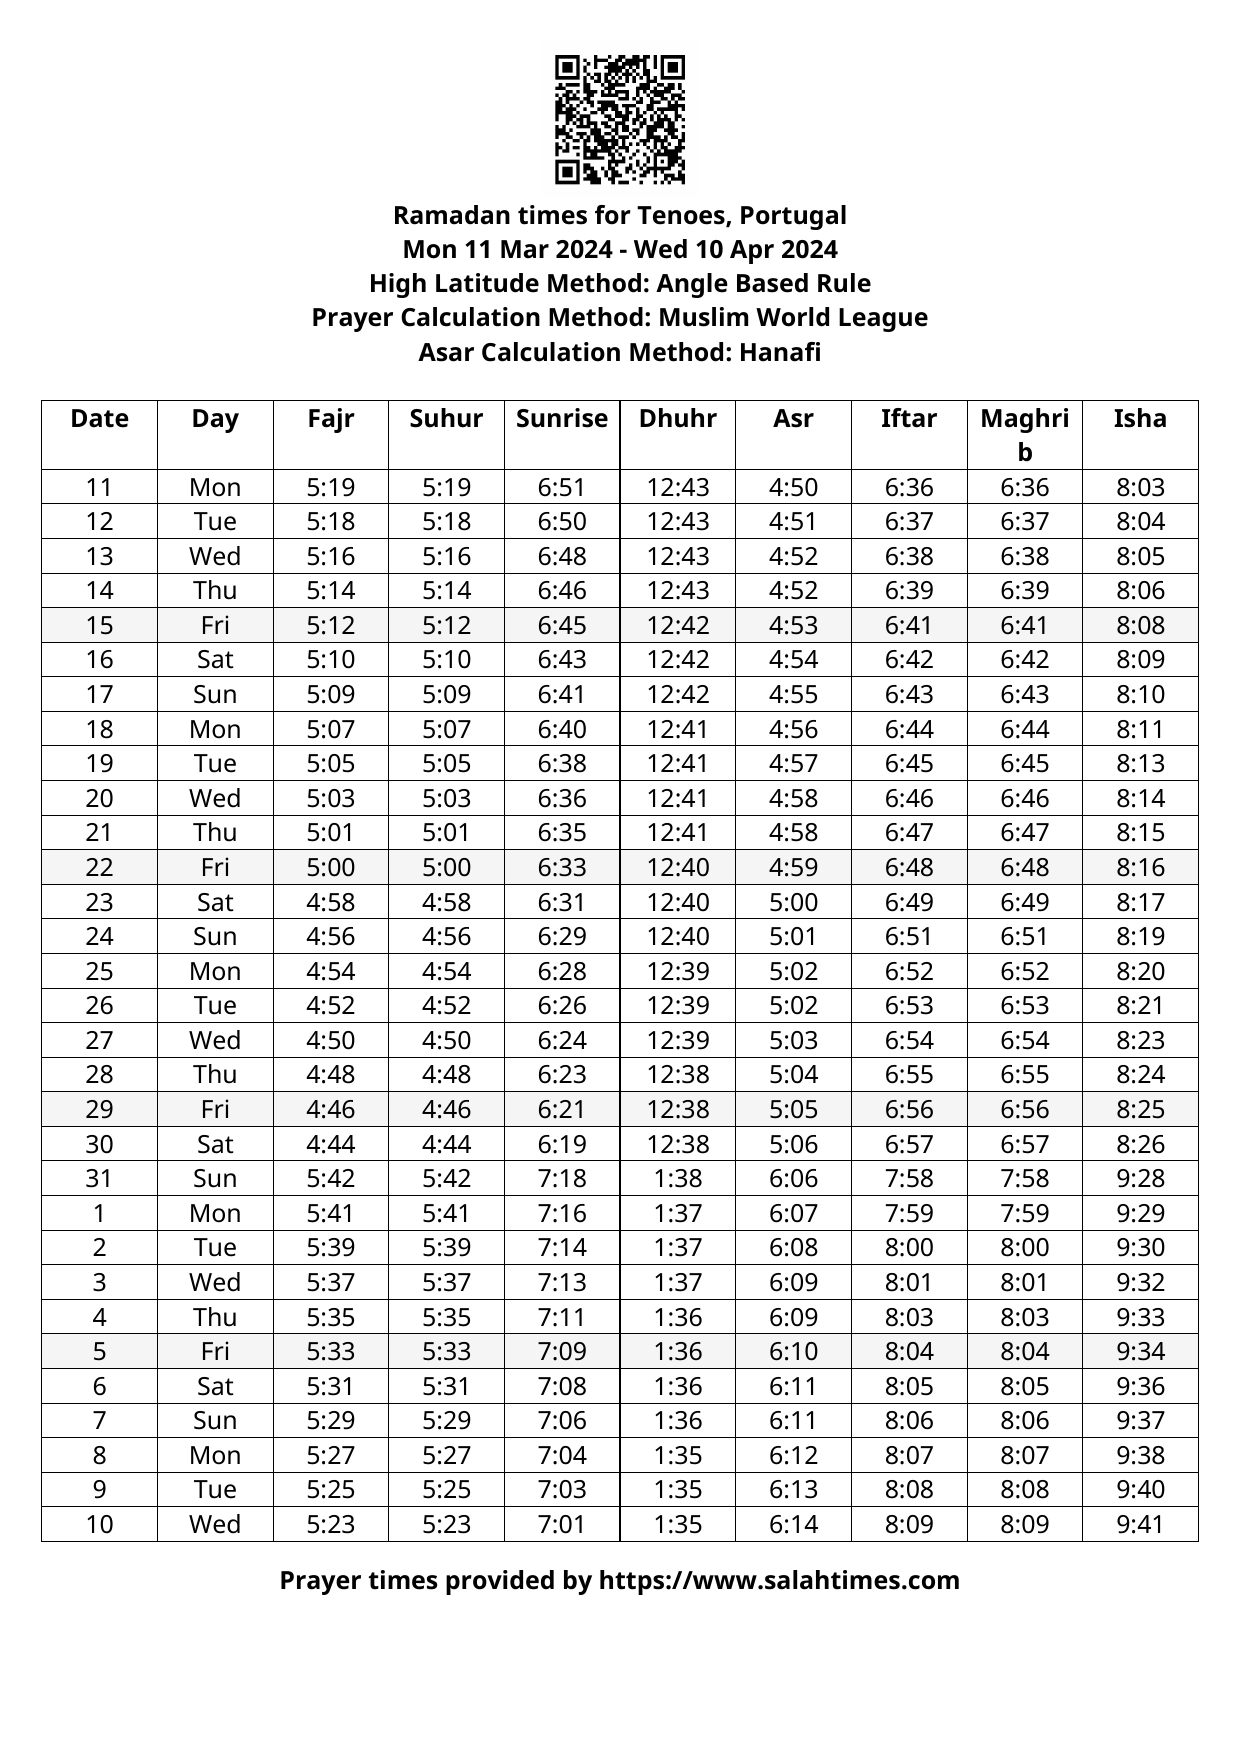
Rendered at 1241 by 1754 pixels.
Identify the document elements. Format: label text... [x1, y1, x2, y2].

text Mon 11 Mar 2024 - Wed 10 Apr 2024 [42, 232, 1198, 266]
table_cell Mon [158, 954, 273, 987]
table_cell 4:56 [736, 712, 851, 745]
table_cell 7:08 [505, 1369, 619, 1402]
table_cell 7:58 [968, 1161, 1082, 1195]
table_cell Wed [158, 1507, 273, 1541]
table_cell Sat [158, 1127, 273, 1160]
table_cell Sun [158, 1404, 273, 1437]
table_cell 1:35 [621, 1438, 735, 1472]
table_cell 8:00 [852, 1231, 967, 1264]
table_cell 8:11 [1083, 712, 1198, 745]
table_cell 5:33 [274, 1334, 388, 1368]
table_cell 5:04 [736, 1058, 851, 1091]
table_cell 1:36 [621, 1300, 735, 1333]
table_cell 4:51 [736, 504, 851, 538]
table_cell 12:43 [621, 574, 735, 607]
table_cell 12:38 [621, 1127, 735, 1160]
table_cell 6:48 [968, 850, 1082, 884]
table_cell 6:40 [505, 712, 619, 745]
table_cell 5:23 [389, 1507, 504, 1541]
table_cell 6:56 [968, 1092, 1082, 1126]
table_cell 4:56 [274, 919, 388, 953]
table_cell 5:37 [274, 1265, 388, 1299]
table_cell 25 [42, 954, 157, 987]
table_cell Tue [158, 1231, 273, 1264]
table_cell 16 [42, 643, 157, 676]
table_cell 5:19 [389, 470, 504, 503]
table_cell 9:37 [1083, 1404, 1198, 1437]
table_cell 9:32 [1083, 1265, 1198, 1299]
table_cell 8:01 [852, 1265, 967, 1299]
table_cell 7:16 [505, 1196, 619, 1229]
table_cell 4:59 [736, 850, 851, 884]
table_cell 6:14 [736, 1507, 851, 1541]
table_cell 23 [42, 885, 157, 918]
table_cell Sat [158, 643, 273, 676]
table_cell 8:06 [852, 1404, 967, 1437]
table_cell 8:09 [852, 1507, 967, 1541]
table_cell 5:01 [389, 816, 504, 849]
table_cell 5:39 [389, 1231, 504, 1264]
table_cell 9 [42, 1473, 157, 1506]
table_cell Wed [158, 781, 273, 814]
table_cell 8:15 [1083, 816, 1198, 849]
table_header Day [158, 401, 273, 469]
table_cell 6:19 [505, 1127, 619, 1160]
table_cell 6:37 [968, 504, 1082, 538]
table_cell 5:00 [274, 850, 388, 884]
table_cell 6:44 [968, 712, 1082, 745]
table_cell 4:58 [274, 885, 388, 918]
table_cell 1:37 [621, 1265, 735, 1299]
table_cell 12:40 [621, 919, 735, 953]
text Prayer Calculation Method: Muslim World League [42, 300, 1198, 334]
table_cell 17 [42, 677, 157, 711]
table_cell 6:06 [736, 1161, 851, 1195]
table_cell 6:48 [852, 850, 967, 884]
table_header Isha [1083, 401, 1198, 469]
table_cell 4 [42, 1300, 157, 1333]
table_cell 6:36 [968, 470, 1082, 503]
table_cell Thu [158, 816, 273, 849]
table_cell 5:27 [389, 1438, 504, 1472]
table_cell 12:41 [621, 712, 735, 745]
table_cell 5:18 [389, 504, 504, 538]
table_cell 7:04 [505, 1438, 619, 1472]
table_cell 8 [42, 1438, 157, 1472]
table_cell 5:31 [389, 1369, 504, 1402]
text Asar Calculation Method: Hanafi [42, 334, 1198, 368]
table_cell 1 [42, 1196, 157, 1229]
table_cell 4:53 [736, 608, 851, 642]
table_cell 5:07 [389, 712, 504, 745]
table_cell 21 [42, 816, 157, 849]
table_cell 3 [42, 1265, 157, 1299]
table_cell 12:39 [621, 989, 735, 1022]
table_cell 4:58 [736, 816, 851, 849]
table_cell 5:12 [389, 608, 504, 642]
table_cell Wed [158, 1265, 273, 1299]
table_cell 8:14 [1083, 781, 1198, 814]
table_cell 12:41 [621, 746, 735, 780]
table_cell 8:24 [1083, 1058, 1198, 1091]
table_cell 6:33 [505, 850, 619, 884]
table_cell 5:03 [274, 781, 388, 814]
table_cell 6:23 [505, 1058, 619, 1091]
table_cell 6:55 [968, 1058, 1082, 1091]
table_cell 5:03 [736, 1023, 851, 1057]
text High Latitude Method: Angle Based Rule [42, 266, 1198, 300]
table_cell 6:47 [968, 816, 1082, 849]
table_cell 4:50 [389, 1023, 504, 1057]
table_cell 6:51 [968, 919, 1082, 953]
table_cell 4:52 [736, 574, 851, 607]
table_cell 8:08 [1083, 608, 1198, 642]
table_cell 8:17 [1083, 885, 1198, 918]
table_cell 4:54 [389, 954, 504, 987]
table_cell 6:48 [505, 539, 619, 572]
table_cell Sun [158, 1161, 273, 1195]
table_cell 7:11 [505, 1300, 619, 1333]
table_cell 6:54 [968, 1023, 1082, 1057]
table_header Sunrise [505, 401, 619, 469]
table_cell 4:58 [389, 885, 504, 918]
table_cell 5:02 [736, 954, 851, 987]
table_cell 8:03 [968, 1300, 1082, 1333]
table_cell 8:09 [968, 1507, 1082, 1541]
table_cell 6:52 [852, 954, 967, 987]
table_cell 6:42 [852, 643, 967, 676]
table_cell 6:45 [968, 746, 1082, 780]
table_cell 6:50 [505, 504, 619, 538]
table_cell 5:35 [274, 1300, 388, 1333]
table_cell 6:46 [852, 781, 967, 814]
table_cell 4:52 [736, 539, 851, 572]
table_cell 6:21 [505, 1092, 619, 1126]
table_cell 6:49 [968, 885, 1082, 918]
table_cell 5:09 [274, 677, 388, 711]
table_cell 6:53 [852, 989, 967, 1022]
table_header Date [42, 401, 157, 469]
table_cell 6:31 [505, 885, 619, 918]
table_cell 6:12 [736, 1438, 851, 1472]
table_cell 6:45 [852, 746, 967, 780]
table_cell 5:09 [389, 677, 504, 711]
table_cell 7:59 [852, 1196, 967, 1229]
table_cell 5:14 [274, 574, 388, 607]
table_cell 12:38 [621, 1058, 735, 1091]
table_cell 12 [42, 504, 157, 538]
table_cell 12:39 [621, 1023, 735, 1057]
table_cell 6:29 [505, 919, 619, 953]
table_cell 6:11 [736, 1404, 851, 1437]
table_cell 7:14 [505, 1231, 619, 1264]
table_cell 12:43 [621, 504, 735, 538]
table_cell 6:41 [852, 608, 967, 642]
table_cell 8:08 [968, 1473, 1082, 1506]
table_cell 5:05 [736, 1092, 851, 1126]
table_cell 6:57 [968, 1127, 1082, 1160]
table_cell Thu [158, 1058, 273, 1091]
table_cell 8:26 [1083, 1127, 1198, 1160]
table_cell 7:06 [505, 1404, 619, 1437]
table_cell 5:18 [274, 504, 388, 538]
table_header Maghrib [968, 401, 1082, 469]
table_cell 14 [42, 574, 157, 607]
table_cell 30 [42, 1127, 157, 1160]
table_cell 8:25 [1083, 1092, 1198, 1126]
table_cell 5:12 [274, 608, 388, 642]
table_cell 6:08 [736, 1231, 851, 1264]
table_cell 6:43 [852, 677, 967, 711]
table_cell 6:42 [968, 643, 1082, 676]
table_header Asr [736, 401, 851, 469]
table_cell 7:01 [505, 1507, 619, 1541]
table_cell 19 [42, 746, 157, 780]
table_cell 5 [42, 1334, 157, 1368]
table_cell Wed [158, 539, 273, 572]
table_cell 6 [42, 1369, 157, 1402]
table_cell 7 [42, 1404, 157, 1437]
table_cell 8:04 [1083, 504, 1198, 538]
table_cell 5:33 [389, 1334, 504, 1368]
table_cell 6:09 [736, 1300, 851, 1333]
table_cell Mon [158, 1196, 273, 1229]
table_cell 8:00 [968, 1231, 1082, 1264]
table_cell 4:58 [736, 781, 851, 814]
table_cell 4:48 [389, 1058, 504, 1091]
table_cell 8:05 [968, 1369, 1082, 1402]
table_cell 9:33 [1083, 1300, 1198, 1333]
table_cell Sun [158, 919, 273, 953]
table_cell 6:38 [852, 539, 967, 572]
table_cell 8:07 [852, 1438, 967, 1472]
table_cell 6:46 [505, 574, 619, 607]
table_cell 8:08 [852, 1473, 967, 1506]
table_header Fajr [274, 401, 388, 469]
table_cell 5:10 [274, 643, 388, 676]
table_cell 6:53 [968, 989, 1082, 1022]
table_cell 4:52 [274, 989, 388, 1022]
table_cell 1:37 [621, 1231, 735, 1264]
table_cell 26 [42, 989, 157, 1022]
table_cell 5:01 [274, 816, 388, 849]
table_cell 4:54 [736, 643, 851, 676]
table_cell 6:13 [736, 1473, 851, 1506]
table_cell 7:58 [852, 1161, 967, 1195]
table_cell 12:42 [621, 608, 735, 642]
table_header Suhur [389, 401, 504, 469]
table_cell Thu [158, 1300, 273, 1333]
table_cell 5:37 [389, 1265, 504, 1299]
table_cell Mon [158, 712, 273, 745]
table_cell 15 [42, 608, 157, 642]
table_cell 4:46 [274, 1092, 388, 1126]
table_cell 24 [42, 919, 157, 953]
table_cell 4:44 [389, 1127, 504, 1160]
table_cell 1:37 [621, 1196, 735, 1229]
table_cell 12:41 [621, 816, 735, 849]
table_cell 12:39 [621, 954, 735, 987]
table_cell 5:39 [274, 1231, 388, 1264]
text Ramadan times for Tenoes, Portugal [42, 198, 1198, 232]
table_cell 8:06 [968, 1404, 1082, 1437]
table_cell 6:41 [968, 608, 1082, 642]
table_cell 5:07 [274, 712, 388, 745]
table_cell 4:52 [389, 989, 504, 1022]
table_cell 8:19 [1083, 919, 1198, 953]
table_cell 9:38 [1083, 1438, 1198, 1472]
table_cell 8:07 [968, 1438, 1082, 1472]
table_cell 7:18 [505, 1161, 619, 1195]
table_cell 8:10 [1083, 677, 1198, 711]
table_cell 6:44 [852, 712, 967, 745]
table_cell Tue [158, 746, 273, 780]
table_cell 6:35 [505, 816, 619, 849]
table_cell 6:54 [852, 1023, 967, 1057]
table_cell 4:50 [274, 1023, 388, 1057]
table_cell 5:23 [274, 1507, 388, 1541]
table_cell 5:29 [274, 1404, 388, 1437]
table_cell 6:39 [968, 574, 1082, 607]
table_cell 31 [42, 1161, 157, 1195]
table_cell 7:59 [968, 1196, 1082, 1229]
table_cell 13 [42, 539, 157, 572]
table_cell 5:31 [274, 1369, 388, 1402]
table_cell 9:29 [1083, 1196, 1198, 1229]
table_cell 8:13 [1083, 746, 1198, 780]
table_cell 8:20 [1083, 954, 1198, 987]
table_cell 6:47 [852, 816, 967, 849]
table_cell Tue [158, 989, 273, 1022]
table_cell 5:00 [389, 850, 504, 884]
table_cell 6:57 [852, 1127, 967, 1160]
table_cell 6:43 [505, 643, 619, 676]
table_cell 28 [42, 1058, 157, 1091]
table_cell 5:29 [389, 1404, 504, 1437]
table_cell 5:00 [736, 885, 851, 918]
table_cell 6:51 [505, 470, 619, 503]
table_cell 4:55 [736, 677, 851, 711]
table_cell 12:40 [621, 850, 735, 884]
table_cell 5:42 [389, 1161, 504, 1195]
table_cell 12:43 [621, 470, 735, 503]
table_cell 5:25 [274, 1473, 388, 1506]
table_cell Sat [158, 1369, 273, 1402]
table_cell 6:26 [505, 989, 619, 1022]
table_cell 6:45 [505, 608, 619, 642]
table_cell 7:09 [505, 1334, 619, 1368]
table_cell 6:36 [852, 470, 967, 503]
table_cell 20 [42, 781, 157, 814]
table_cell 1:36 [621, 1334, 735, 1368]
table_cell 6:28 [505, 954, 619, 987]
table_cell 4:54 [274, 954, 388, 987]
table_cell Wed [158, 1023, 273, 1057]
text Prayer times provided by https://www.salahtimes.com [42, 1563, 1198, 1597]
table_cell Thu [158, 574, 273, 607]
table_cell 7:13 [505, 1265, 619, 1299]
table_cell 5:03 [389, 781, 504, 814]
table_cell 6:49 [852, 885, 967, 918]
table_cell 12:40 [621, 885, 735, 918]
table_cell 6:39 [852, 574, 967, 607]
table_cell Tue [158, 504, 273, 538]
table_cell Fri [158, 1334, 273, 1368]
table_cell Fri [158, 1092, 273, 1126]
picture [542, 41, 699, 198]
table_cell 12:41 [621, 781, 735, 814]
table_cell 5:05 [389, 746, 504, 780]
table_cell 1:35 [621, 1507, 735, 1541]
table_cell Sat [158, 885, 273, 918]
table_cell 5:41 [389, 1196, 504, 1229]
table_cell 5:42 [274, 1161, 388, 1195]
table_cell 8:04 [968, 1334, 1082, 1368]
table_cell Mon [158, 1438, 273, 1472]
table_header Iftar [852, 401, 967, 469]
table_cell 9:30 [1083, 1231, 1198, 1264]
table_cell 8:16 [1083, 850, 1198, 884]
table_cell 27 [42, 1023, 157, 1057]
table_cell 6:10 [736, 1334, 851, 1368]
table_cell 12:42 [621, 677, 735, 711]
table_cell 8:04 [852, 1334, 967, 1368]
table_cell 6:41 [505, 677, 619, 711]
table_cell 8:03 [852, 1300, 967, 1333]
table_cell 5:10 [389, 643, 504, 676]
table_cell 5:01 [736, 919, 851, 953]
table_cell 9:36 [1083, 1369, 1198, 1402]
table_cell 5:19 [274, 470, 388, 503]
table_cell 6:46 [968, 781, 1082, 814]
table_cell 6:43 [968, 677, 1082, 711]
table_cell 5:41 [274, 1196, 388, 1229]
table_cell 1:35 [621, 1473, 735, 1506]
table_cell 5:16 [389, 539, 504, 572]
table_cell 6:51 [852, 919, 967, 953]
table_cell Fri [158, 608, 273, 642]
table_cell 18 [42, 712, 157, 745]
table_cell 6:55 [852, 1058, 967, 1091]
table_cell 9:41 [1083, 1507, 1198, 1541]
table_cell 6:56 [852, 1092, 967, 1126]
table_cell 4:44 [274, 1127, 388, 1160]
table_cell 1:38 [621, 1161, 735, 1195]
table_cell 4:50 [736, 470, 851, 503]
table_cell 1:36 [621, 1369, 735, 1402]
table_cell 5:16 [274, 539, 388, 572]
table_cell 10 [42, 1507, 157, 1541]
table_cell 2 [42, 1231, 157, 1264]
table_cell 9:34 [1083, 1334, 1198, 1368]
table_cell 22 [42, 850, 157, 884]
table_cell 11 [42, 470, 157, 503]
table_cell 6:38 [505, 746, 619, 780]
table_cell 7:03 [505, 1473, 619, 1506]
table_cell 8:01 [968, 1265, 1082, 1299]
table_cell 9:28 [1083, 1161, 1198, 1195]
table_cell 5:27 [274, 1438, 388, 1472]
table_cell 5:25 [389, 1473, 504, 1506]
table_cell 6:52 [968, 954, 1082, 987]
table_header Dhuhr [621, 401, 735, 469]
table_cell 5:02 [736, 989, 851, 1022]
table_cell 6:09 [736, 1265, 851, 1299]
table_cell 8:09 [1083, 643, 1198, 676]
table_cell 5:14 [389, 574, 504, 607]
table_cell 8:05 [1083, 539, 1198, 572]
table_cell 5:35 [389, 1300, 504, 1333]
table_cell 8:21 [1083, 989, 1198, 1022]
table_cell 12:38 [621, 1092, 735, 1126]
table_cell Sun [158, 677, 273, 711]
table_cell 4:46 [389, 1092, 504, 1126]
table_cell 6:36 [505, 781, 619, 814]
table_cell 5:05 [274, 746, 388, 780]
table_cell 9:40 [1083, 1473, 1198, 1506]
table_cell 29 [42, 1092, 157, 1126]
table_cell 6:07 [736, 1196, 851, 1229]
table_cell Mon [158, 470, 273, 503]
table_cell 5:06 [736, 1127, 851, 1160]
table_cell 6:38 [968, 539, 1082, 572]
table_cell Fri [158, 850, 273, 884]
table_cell 6:11 [736, 1369, 851, 1402]
table_cell 6:24 [505, 1023, 619, 1057]
table_cell 8:05 [852, 1369, 967, 1402]
table_cell 12:43 [621, 539, 735, 572]
table_cell 8:23 [1083, 1023, 1198, 1057]
table_cell 12:42 [621, 643, 735, 676]
table_cell Tue [158, 1473, 273, 1506]
table_cell 1:36 [621, 1404, 735, 1437]
table_cell 8:06 [1083, 574, 1198, 607]
table_cell 4:56 [389, 919, 504, 953]
table_cell 6:37 [852, 504, 967, 538]
table_cell 4:48 [274, 1058, 388, 1091]
table_cell 8:03 [1083, 470, 1198, 503]
table_cell 4:57 [736, 746, 851, 780]
